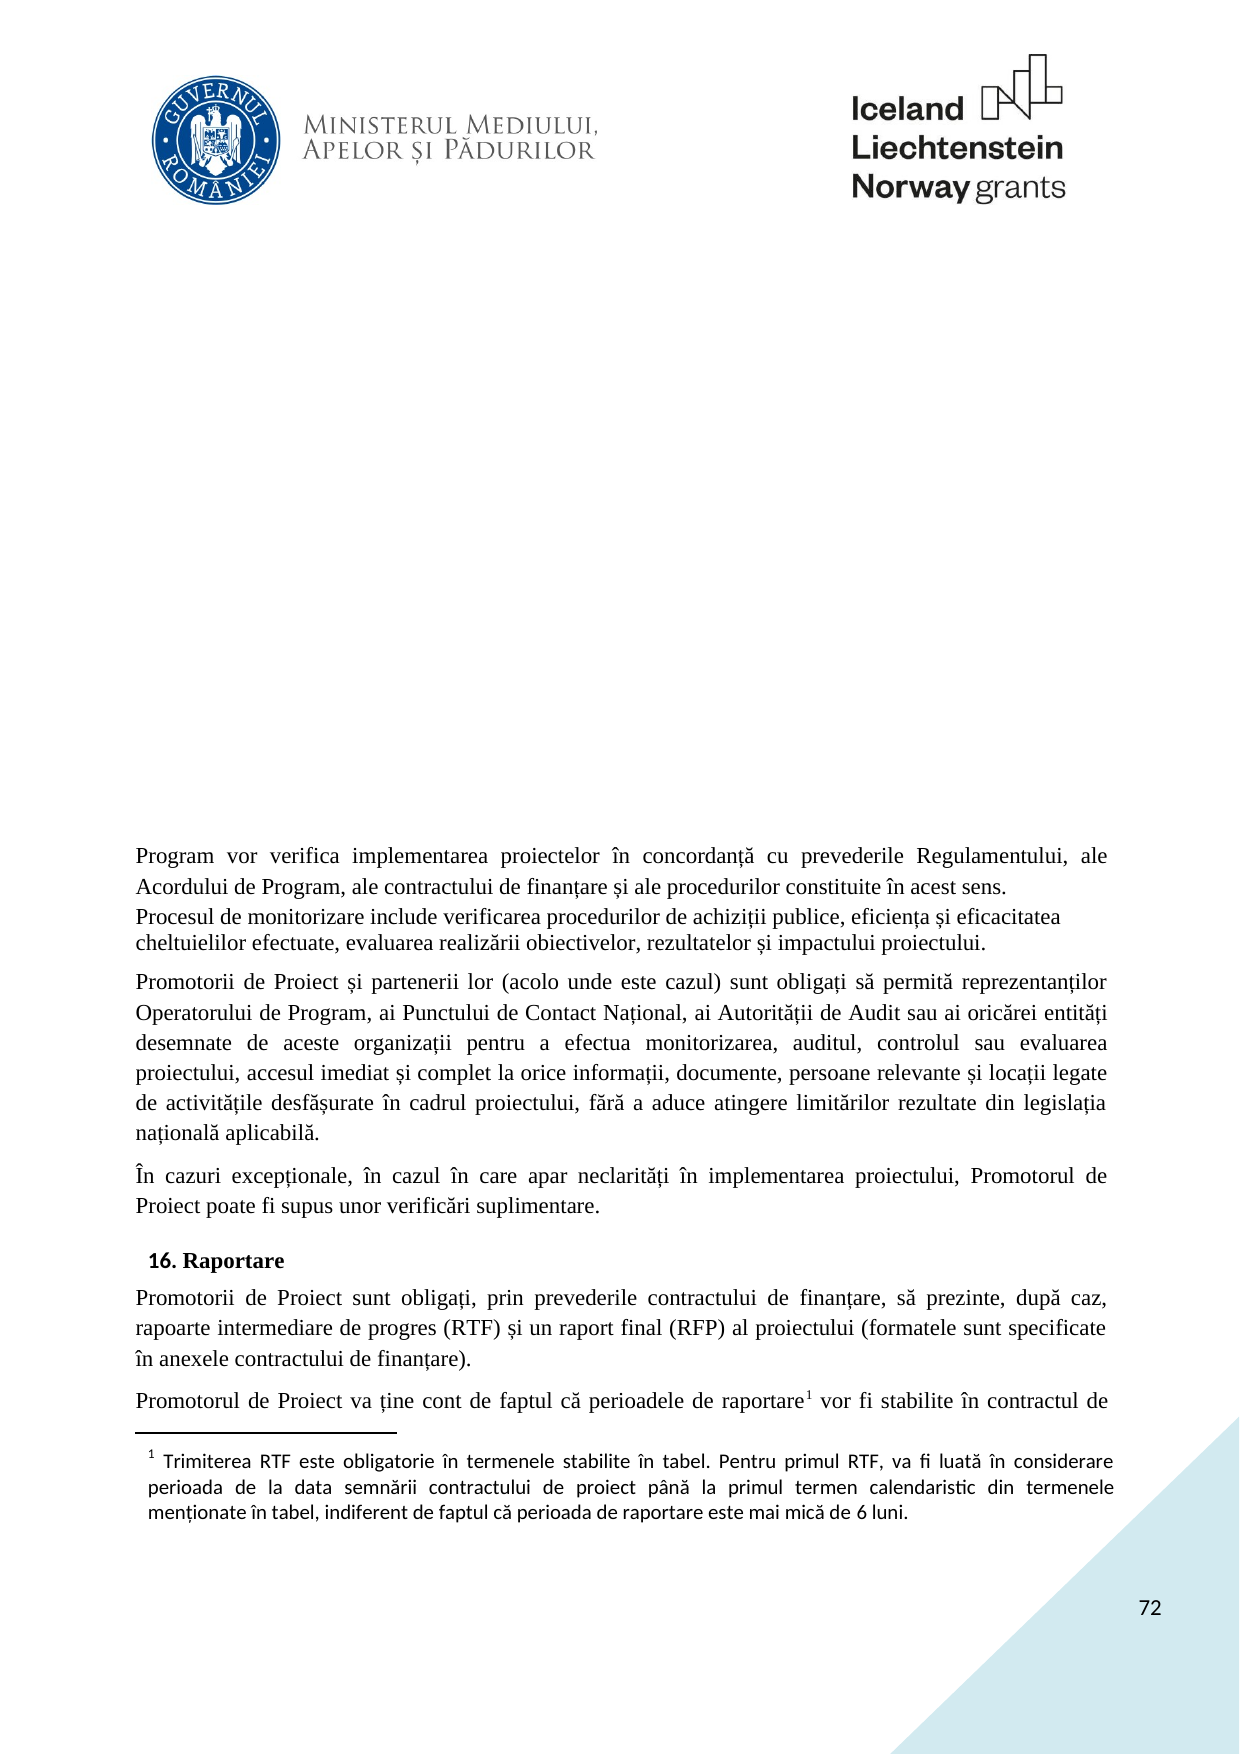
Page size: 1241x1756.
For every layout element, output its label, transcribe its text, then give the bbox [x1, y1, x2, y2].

text Promotorii de Proiect sunt obligați, prin prevederile contractului de finanțare, să prezinte, după caz, rapoarte intermediare de progres (RTF) și un raport final (RFP) al proiectului (formatele sunt specificate în anexele contractului de finanțare). [135, 1284, 1108, 1371]
text În cazuri excepționale, în cazul în care apar neclarități în implementarea proiectului, Promotorul de Proiect poate fi supus unor verificări suplimentare. [135, 1162, 1109, 1218]
picture [851, 54, 1068, 205]
picture [151, 75, 597, 205]
subtitle Raportare [148, 1246, 1178, 1274]
text Promotorul de Proiect va ține cont de faptul că perioadele de raportare vor fi stabilite în contractul de finanțare după cum urmează: [135, 1387, 1109, 1414]
text Procesul de monitorizare include verificarea procedurilor de achiziții publice, eficiența și eficacitatea cheltuielilor efectuate, evaluarea realizării obiectivelor, rezultatelor și impactului proiectului. [135, 903, 1178, 956]
text Promotorii de Proiect și partenerii lor (acolo unde este cazul) sunt obligați să permită reprezentanților Operatorului de Program, ai Punctului de Contact Național, ai Autorității de Audit sau ai oricărei entități desemnate de aceste organizații pentru a efectua monitorizarea, auditul, controlul sau evaluarea proiectului, accesul imediat și complet la orice informații, documente, persoane relevante și locații legate de activitățile desfășurate în cadrul proiectului, fără a aduce atingere limitărilor rezultate din legislația națională aplicabilă. [135, 968, 1109, 1146]
text În plus, în conformitate cu Articolul 5.6.2 punctul ii) din Regulament, se vor efectua verificări la fața locului a proiectelor (vizite în teren), verificări ce vor fi efectuate pentru toate proiectele finanțate. În timpul vizitelor efectuate la locațiile proiectului, persoanele desemnate de Operatorul de Program vor verifica implementarea proiectelor în concordanță cu prevederile Regulamentului, ale Acordului de Program, ale contractului de finanțare și ale procedurilor constituite în acest sens. [135, 843, 1109, 899]
